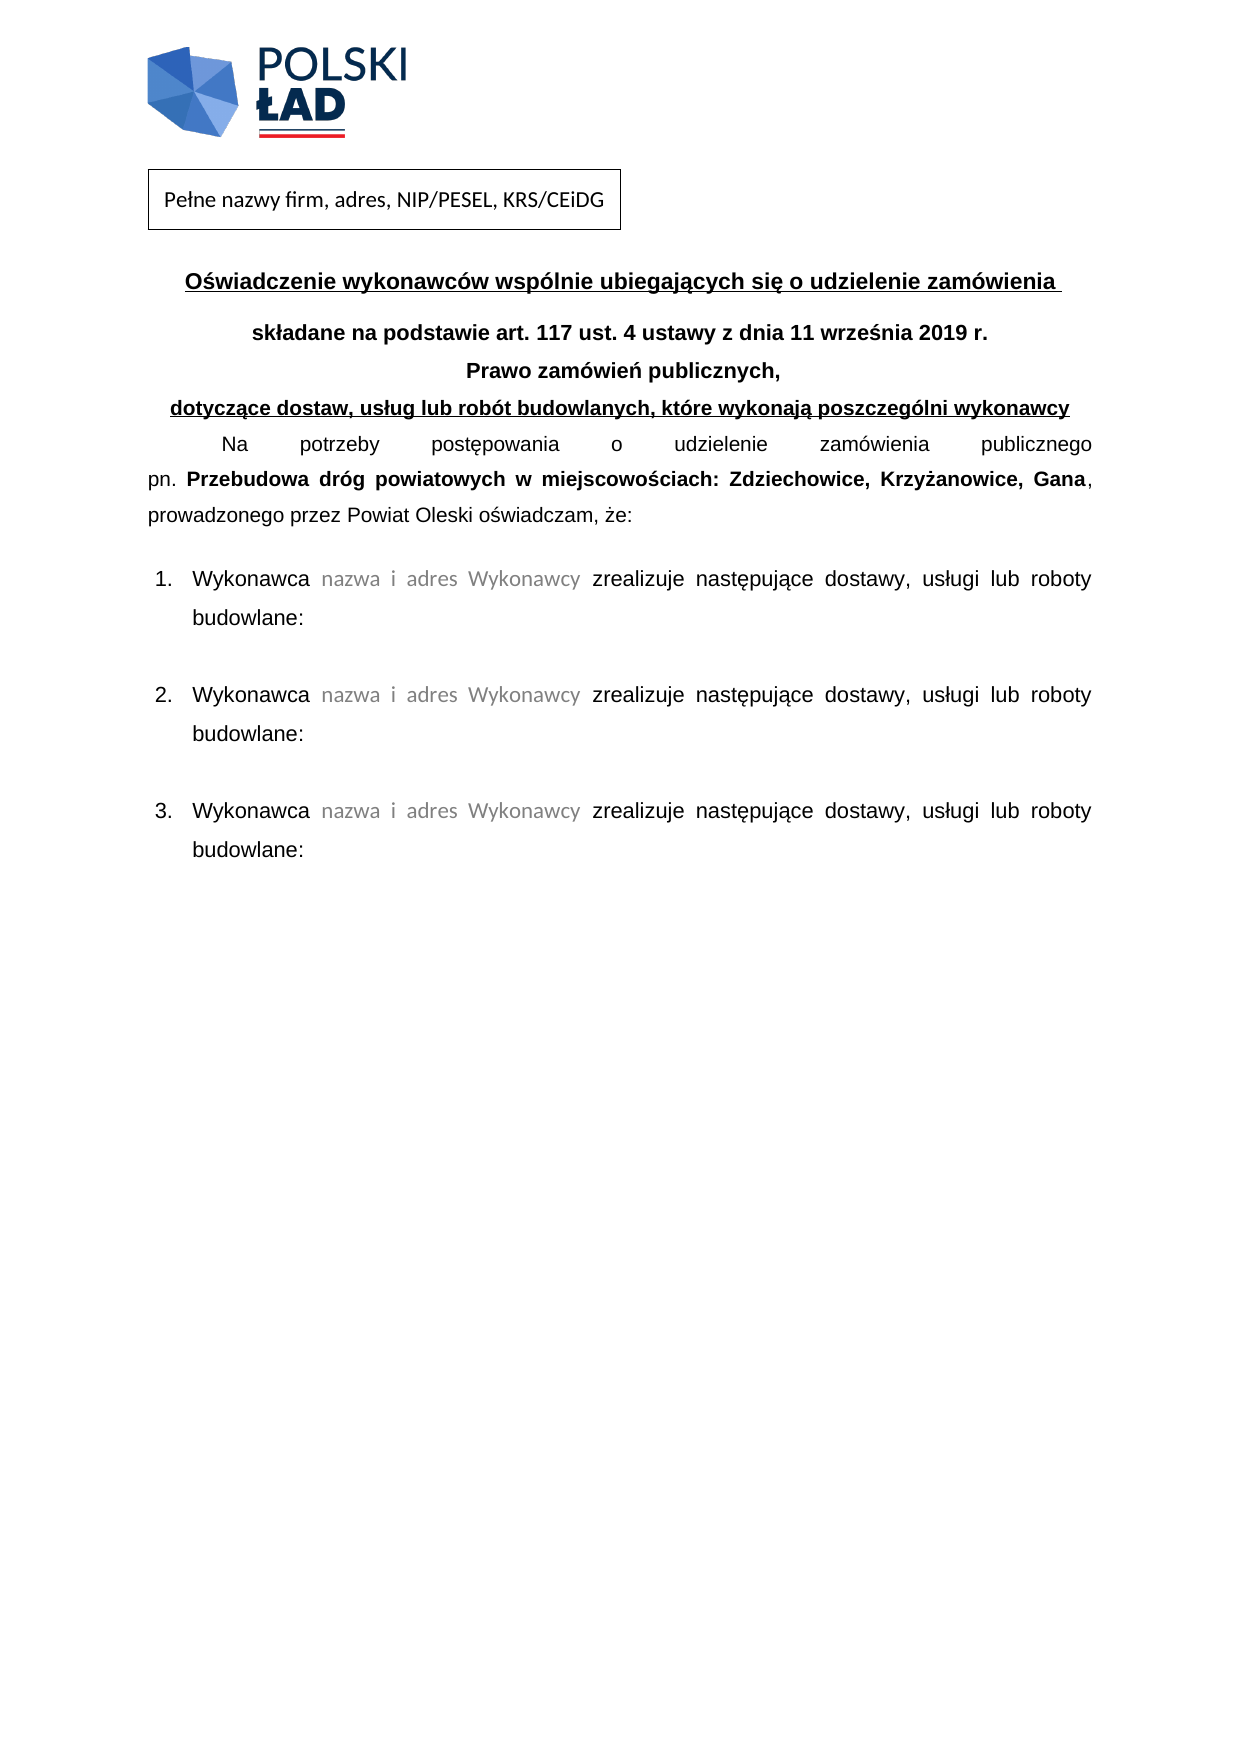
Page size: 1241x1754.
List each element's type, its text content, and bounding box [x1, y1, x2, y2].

text Prawo zamówień publicznych, [148, 358, 1093, 383]
list Wykonawca zrealizuje następujące dostawy, usługi lub roboty budowlane: [154, 797, 1093, 862]
list Wykonawca zrealizuje następujące dostawy, usługi lub roboty budowlane: [154, 564, 1093, 630]
picture [147, 47, 406, 138]
text dotyczące dostaw, usług lub robót budowlanych, które wykonają poszczególni wykonawcy [148, 395, 1093, 419]
text Na potrzeby postępowania o udzielenie zamówienia publicznego pn. , prowadzonego przez Powiat Oleski oświadczam, że: [148, 431, 1093, 527]
text Oświadczenie wykonawców wspólnie ubiegających się o udzielenie zamówienia [148, 268, 1093, 294]
list Wykonawca zrealizuje następujące dostawy, usługi lub roboty budowlane: [154, 680, 1093, 746]
text składane na podstawie art. 117 ust. 4 ustawy z dnia 11 września 2019 r. [148, 320, 1093, 345]
